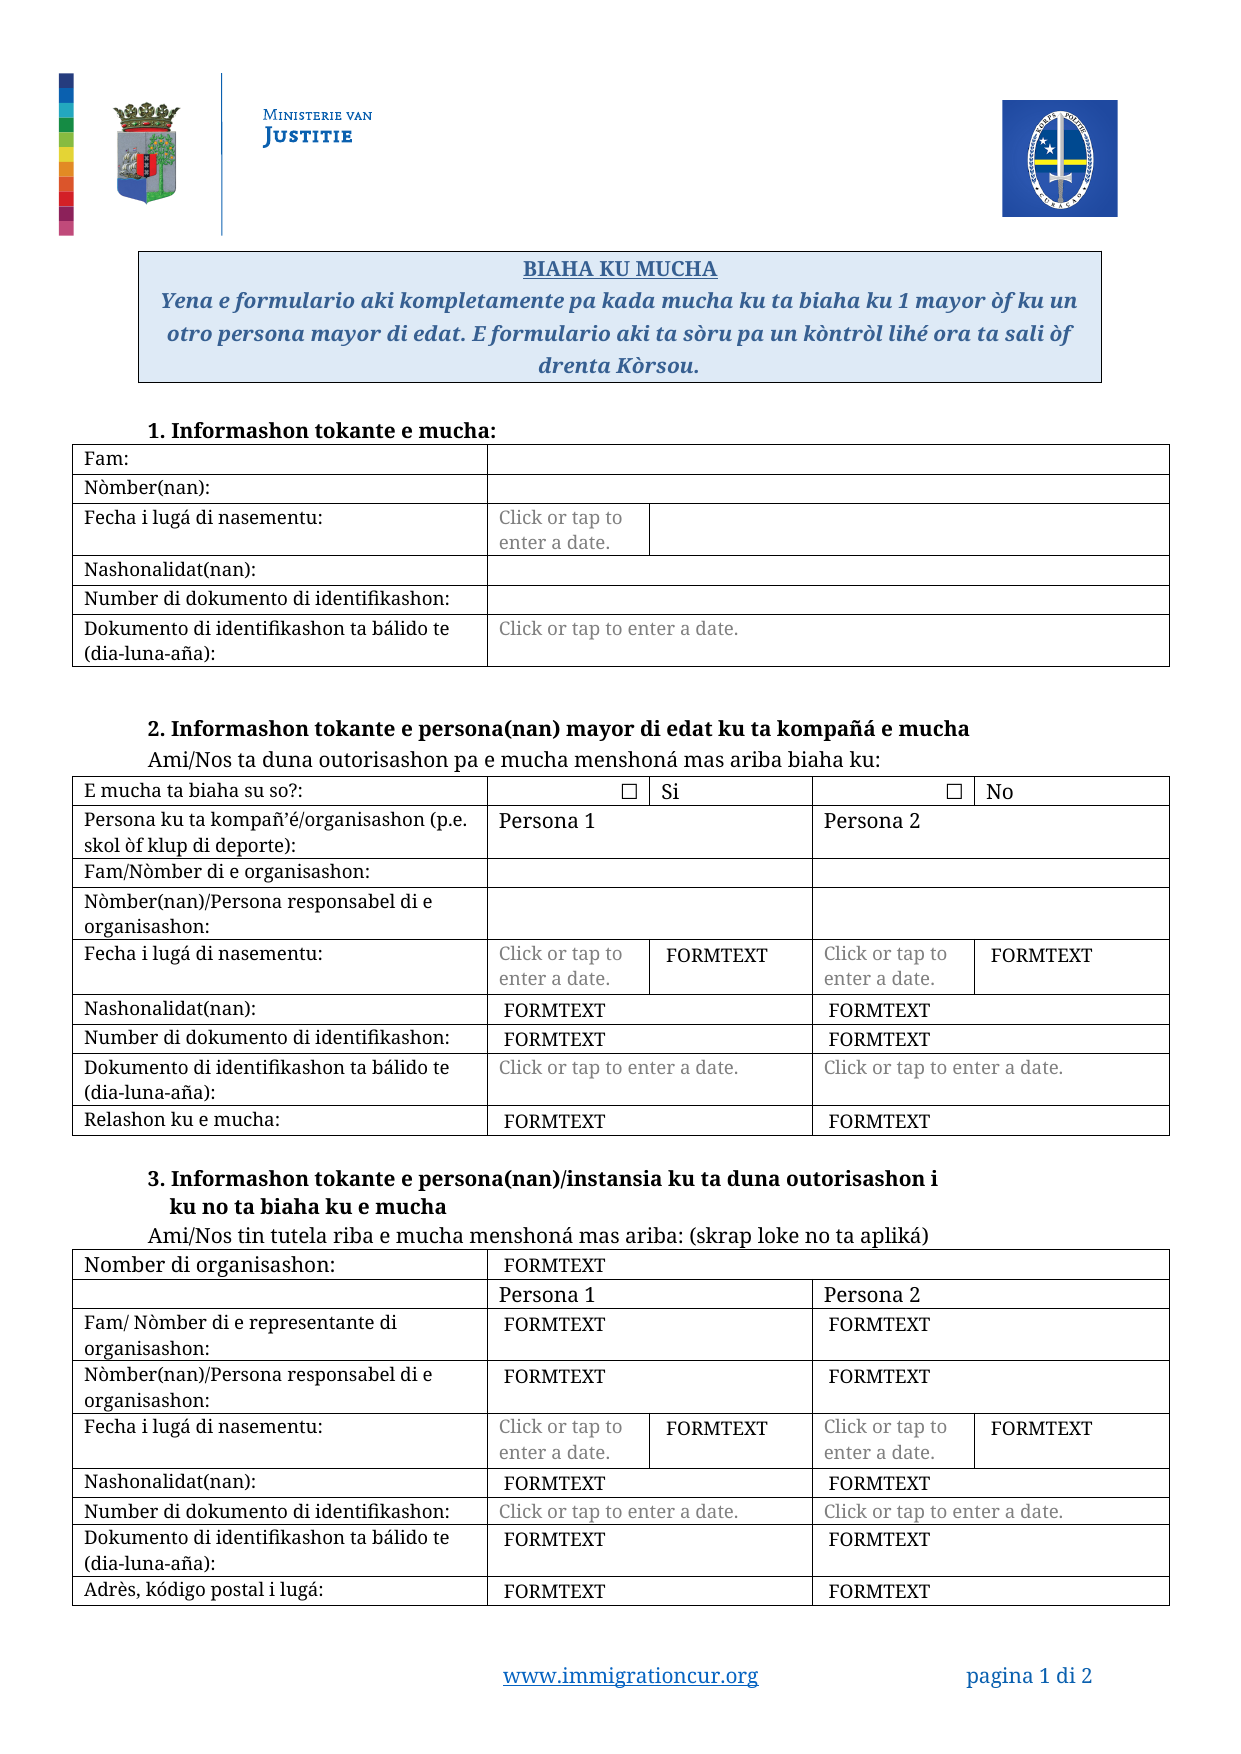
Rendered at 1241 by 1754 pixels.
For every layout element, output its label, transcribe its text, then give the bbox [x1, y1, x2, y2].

table_cell [488, 888, 812, 939]
table_cell Persona 2 [813, 806, 1169, 857]
table_cell Persona 2 [813, 1280, 1169, 1308]
table_cell Dokumento di identifikashon ta bálido te (dia-luna-aña): [73, 615, 487, 666]
table_cell Fecha i lugá di nasementu: [73, 1414, 487, 1467]
table_cell Nòmber(nan)/Persona responsabel di e organisashon: [73, 1361, 487, 1412]
table_cell [650, 504, 1169, 555]
table_cell Persona 1 [488, 806, 812, 857]
table_header [488, 445, 1169, 474]
table_cell [813, 859, 1169, 887]
table_cell Fam/Nòmber di e organisashon: [73, 859, 487, 887]
text ku no ta biaha ku e mucha [148, 1192, 1092, 1221]
text Ami/Nos tin tutela riba e mucha menshoná mas ariba: (skrap loke no ta apliká) [148, 1221, 1092, 1249]
table_cell Nòmber(nan): [73, 475, 487, 503]
table_cell [813, 888, 1169, 939]
table_cell Persona 1 [488, 1280, 812, 1308]
table_cell Fam/ Nòmber di e representante di organisashon: [73, 1309, 487, 1360]
table_cell Relashon ku e mucha: [73, 1106, 487, 1134]
text Ami/Nos ta duna outorisashon pa e mucha menshoná mas ariba biaha ku: [148, 745, 1092, 774]
text 2. Informashon tokante e persona(nan) mayor di edat ku ta kompañá e mucha [148, 714, 1092, 743]
table_cell Nashonalidat(nan): [73, 995, 487, 1023]
table_cell Number di dokumento di identifikashon: [73, 586, 487, 614]
picture [1002, 100, 1118, 217]
table_cell Nashonalidat(nan): [73, 556, 487, 585]
table_header Nomber di organisashon: [73, 1250, 487, 1279]
table_cell Dokumento di identifikashon ta bálido te (dia-luna-aña): [73, 1054, 487, 1105]
text Yena e formulario aki kompletamente pa kada mucha ku ta biaha ku 1 mayor òf ku un otro persona mayor di edat. E formulario aki ta sòru pa un kòntròl lihé ora ta sali òf drenta Kòrsou. [139, 283, 1101, 382]
table_cell [488, 556, 1169, 585]
table_cell Nashonalidat(nan): [73, 1469, 487, 1497]
text 3. Informashon tokante e persona(nan)/instansia ku ta duna outorisashon i [148, 1136, 1092, 1192]
table_header Si [650, 777, 812, 805]
table_cell Fecha i lugá di nasementu: [73, 504, 487, 555]
table_header No [975, 777, 1169, 805]
table_cell [488, 475, 1169, 503]
table_cell Nòmber(nan)/Persona responsabel di e organisashon: [73, 888, 487, 939]
table_header Fam: [73, 445, 487, 474]
table_cell Adrès, kódigo postal i lugá: [73, 1577, 487, 1605]
table_cell Persona ku ta kompañ’é/organisashon (p.e. skol òf klup di deporte): [73, 806, 487, 857]
picture [102, 88, 191, 220]
table_header E mucha ta biaha su so?: [73, 777, 487, 805]
text 1. Informashon tokante e mucha: [148, 416, 1092, 444]
table_cell [488, 859, 812, 887]
table_cell Number di dokumento di identifikashon: [73, 1025, 487, 1053]
table_cell Number di dokumento di identifikashon: [73, 1498, 487, 1523]
table_cell Dokumento di identifikashon ta bálido te (dia-luna-aña): [73, 1525, 487, 1576]
table_cell [73, 1280, 487, 1308]
text BIAHA KU MUCHA [139, 252, 1101, 282]
table_cell Fecha i lugá di nasementu: [73, 940, 487, 994]
table_cell [488, 586, 1169, 614]
